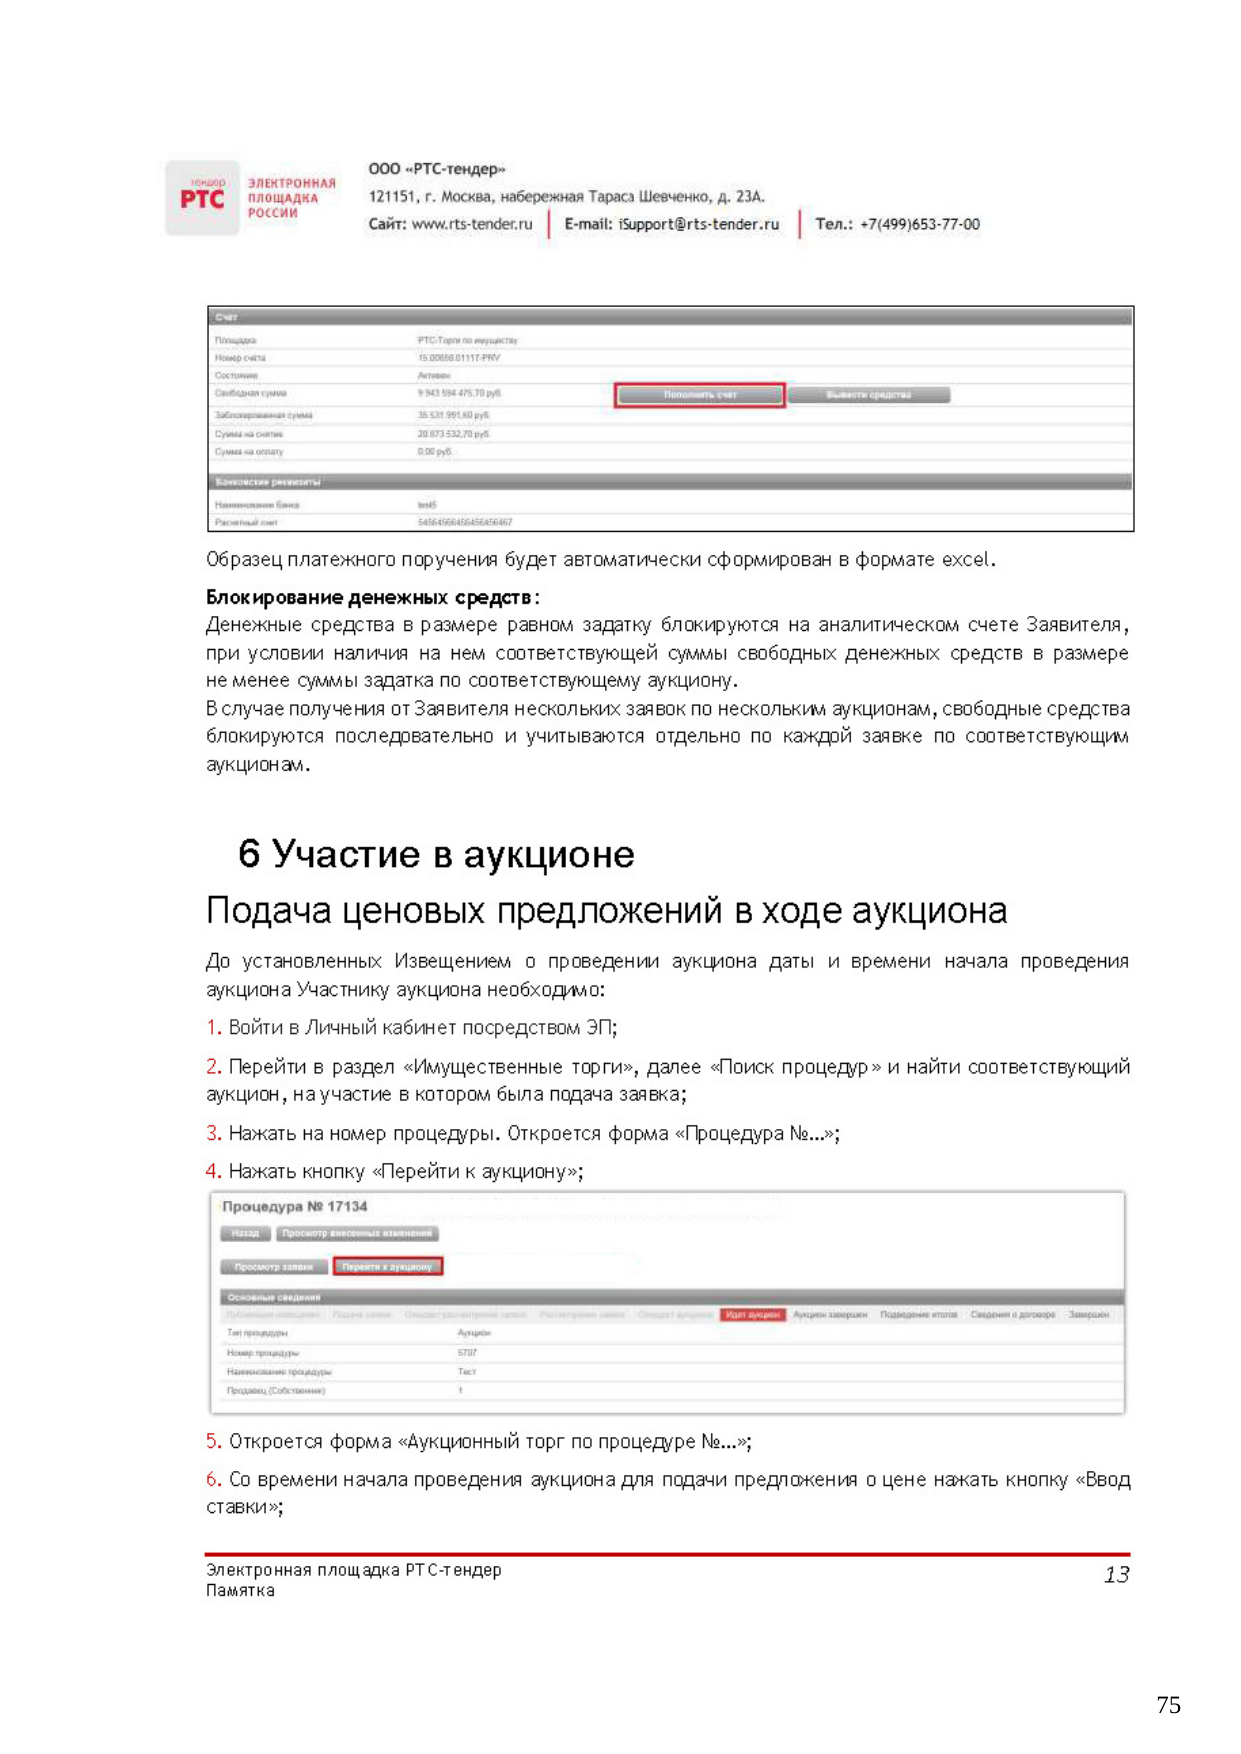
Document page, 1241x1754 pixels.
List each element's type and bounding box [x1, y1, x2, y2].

picture [103, 117, 1181, 1641]
